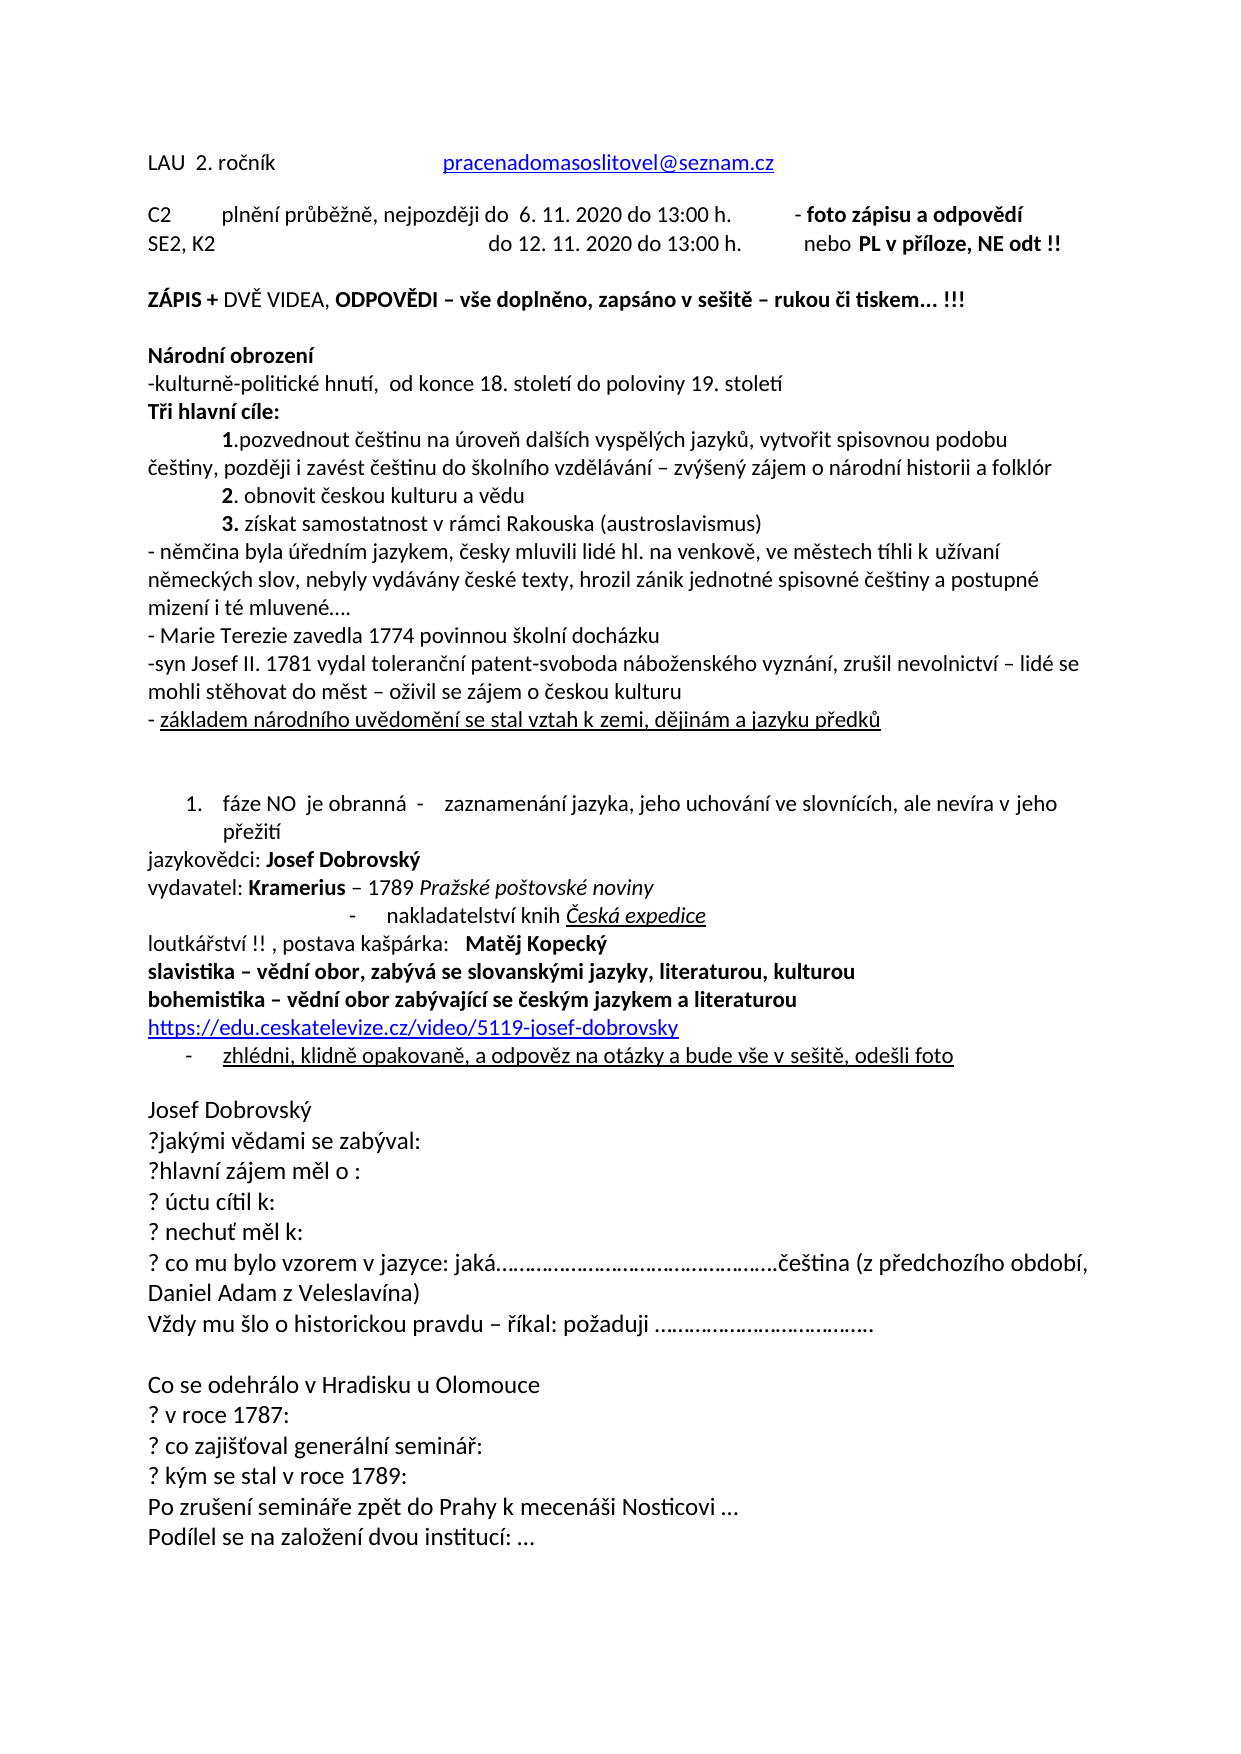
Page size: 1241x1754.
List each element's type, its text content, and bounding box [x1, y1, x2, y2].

text - základem národního uvědomění se stal vztah k zemi, dějinám a jazyku předků [148, 705, 1093, 733]
text ? v roce 1787: [148, 1399, 1093, 1430]
text Vždy mu šlo o historickou pravdu – říkal: požaduji ……………………………….. [148, 1308, 1093, 1338]
list nakladatelství knih Česká expedice [349, 901, 1093, 929]
list zhlédni, klidně opakovaně, a odpověz na otázky a bude vše v sešitě, odešli foto [185, 1041, 1093, 1069]
text 3. získat samostatnost v rámci Rakouska (austroslavismus) [148, 509, 1093, 537]
text Podílel se na založení dvou institucí: … [148, 1522, 1093, 1552]
text ? nechuť měl k: [148, 1216, 1093, 1247]
text - Marie Terezie zavedla 1774 povinnou školní docházku [148, 621, 1093, 649]
text ? úctu cítil k: [148, 1186, 1093, 1216]
text 1.pozvednout češtinu na úroveň dalších vyspělých jazyků, vytvořit spisovnou podobu češtiny, později i zavést češtinu do školního vzdělávání – zvýšený zájem o národní historii a folklór [148, 425, 1093, 481]
text C2 plnění průběžně, nejpozději do 6. 11. 2020 do 13:00 h. - foto zápisu a odpovědí [148, 201, 1093, 229]
text vydavatel: Kramerius – 1789 Pražské poštovské noviny [148, 873, 1093, 901]
text Po zrušení semináře zpět do Prahy k mecenáši Nosticovi … [148, 1491, 1093, 1522]
text ? co mu bylo vzorem v jazyce: jaká………………………………………….čeština (z předchozího období, Daniel Adam z Veleslavína) [148, 1247, 1093, 1308]
text Josef Dobrovský [148, 1094, 1093, 1125]
text Co se odehrálo v Hradisku u Olomouce [148, 1369, 1093, 1399]
text LAU 2. ročník pracenadomasoslitovel@seznam.cz [148, 148, 1093, 176]
text ?jakými vědami se zabýval: [148, 1125, 1093, 1155]
text bohemistika – vědní obor zabývající se českým jazykem a literaturou [148, 985, 1093, 1013]
list fáze NO je obranná - zaznamenání jazyka, jeho uchování ve slovnících, ale nevíra v jeho přežití [185, 789, 1093, 845]
text -kulturně-politické hnutí, od konce 18. století do poloviny 19. století [148, 369, 1093, 397]
text slavistika – vědní obor, zabývá se slovanskými jazyky, literaturou, kulturou [148, 957, 1093, 985]
text https://edu.ceskatelevize.cz/video/5119-josef-dobrovsky [148, 1013, 1093, 1041]
text ? kým se stal v roce 1789: [148, 1461, 1093, 1491]
text -syn Josef II. 1781 vydal toleranční patent-svoboda náboženského vyznání, zrušil nevolnictví – lidé se mohli stěhovat do měst – oživil se zájem o českou kulturu [148, 649, 1093, 705]
text loutkářství !! , postava kašpárka: Matěj Kopecký [148, 929, 1093, 957]
text 2. obnovit českou kulturu a vědu [148, 481, 1093, 509]
text ZÁPIS + DVĚ VIDEA, ODPOVĚDI – vše doplněno, zapsáno v sešitě – rukou či tiskem... !!! [148, 285, 1093, 313]
text SE2, K2 do 12. 11. 2020 do 13:00 h. nebo PL v příloze, NE odt !! [148, 229, 1093, 257]
text Národní obrození [148, 341, 1093, 369]
text Tři hlavní cíle: [148, 397, 1093, 425]
text ? co zajišťoval generální seminář: [148, 1430, 1093, 1461]
text - němčina byla úředním jazykem, česky mluvili lidé hl. na venkově, ve městech tíhli k užívaní německých slov, nebyly vydávány české texty, hrozil zánik jednotné spisovné češtiny a postupné mizení i té mluvené…. [148, 537, 1093, 621]
text ?hlavní zájem měl o : [148, 1155, 1093, 1186]
text jazykovědci: Josef Dobrovský [148, 845, 1093, 873]
